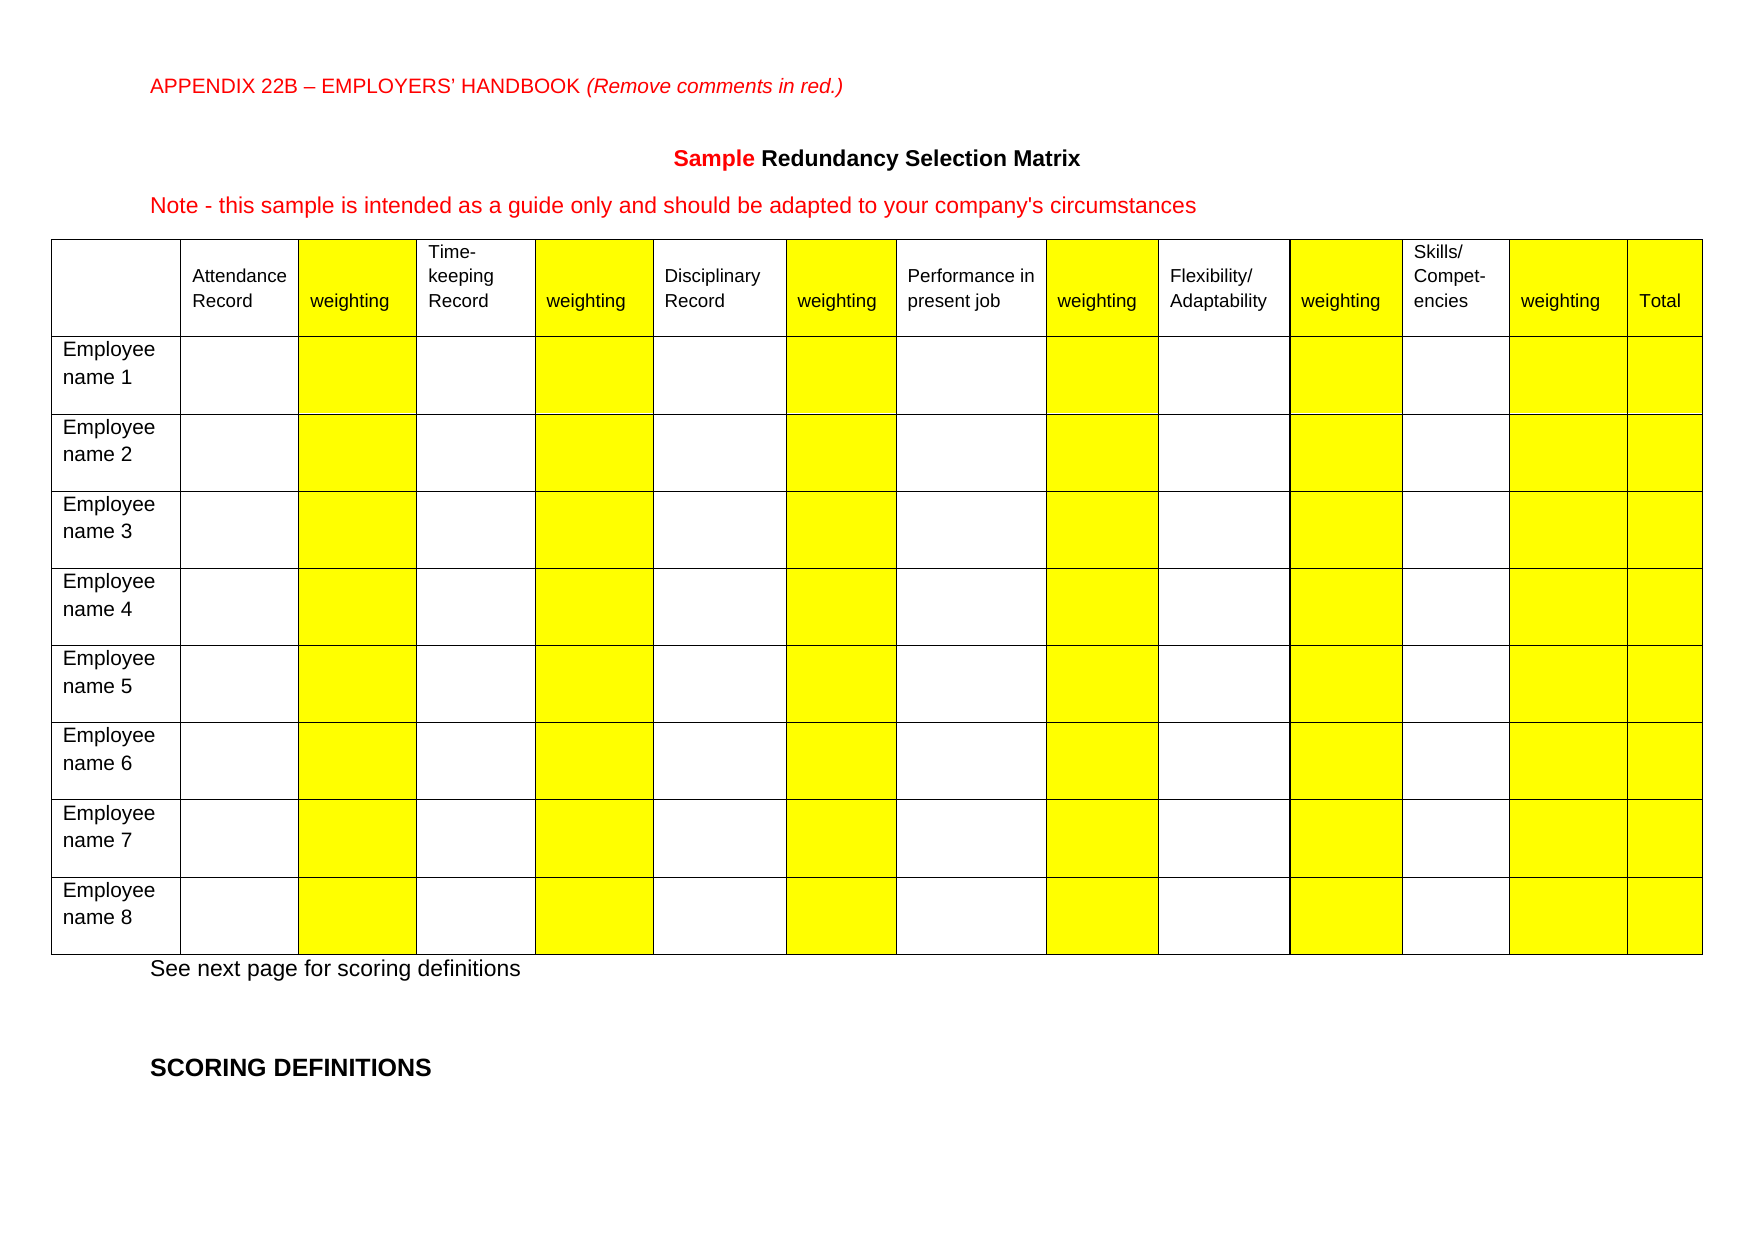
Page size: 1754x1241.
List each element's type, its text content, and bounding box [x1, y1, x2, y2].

table_cell [1291, 569, 1402, 645]
table_cell [299, 569, 416, 645]
table_cell [787, 492, 896, 568]
table_cell [1628, 415, 1702, 491]
table_cell [1628, 646, 1702, 722]
table_cell [1047, 646, 1158, 722]
table_cell [1403, 337, 1509, 413]
table_cell [897, 878, 1046, 954]
table_cell [1403, 723, 1509, 799]
table_cell [1291, 415, 1402, 491]
table_cell [417, 646, 535, 722]
table_header weighting [299, 240, 416, 336]
table_cell Employee name 7 [52, 800, 180, 877]
table_cell [181, 723, 298, 799]
table_cell [1628, 723, 1702, 799]
table_cell [1510, 646, 1627, 722]
table_cell [654, 415, 786, 491]
table_cell [654, 492, 786, 568]
table_cell [654, 646, 786, 722]
table_cell [1047, 800, 1158, 877]
table_cell [299, 415, 416, 491]
table_cell [897, 337, 1046, 413]
table_cell [417, 569, 535, 645]
table_cell [654, 800, 786, 877]
table_cell [1047, 492, 1158, 568]
table_cell [417, 800, 535, 877]
table_cell [787, 415, 896, 491]
table_cell [181, 569, 298, 645]
table_cell [181, 646, 298, 722]
table_header weighting [1291, 240, 1402, 336]
table_cell Employee name 1 [52, 337, 180, 413]
table_cell [897, 646, 1046, 722]
table_cell [1510, 878, 1627, 954]
table_cell [787, 878, 896, 954]
table_cell [417, 337, 535, 413]
table_cell [1291, 878, 1402, 954]
table_cell [1291, 492, 1402, 568]
table_cell [181, 492, 298, 568]
table_cell [1628, 337, 1702, 413]
table_cell [787, 723, 896, 799]
table_cell [536, 723, 653, 799]
table_cell [536, 415, 653, 491]
table_cell [897, 492, 1046, 568]
table_cell [1047, 337, 1158, 413]
table_cell [299, 800, 416, 877]
table_header [52, 240, 180, 336]
table_cell [181, 878, 298, 954]
table_cell [417, 878, 535, 954]
table_cell [181, 337, 298, 413]
table_cell Employee name 8 [52, 878, 180, 954]
table_cell [654, 569, 786, 645]
table_cell [787, 800, 896, 877]
table_cell [654, 337, 786, 413]
table_header weighting [787, 240, 896, 336]
table_cell [1403, 492, 1509, 568]
table_cell [1510, 800, 1627, 877]
table_header Performance in present job [897, 240, 1046, 336]
table_cell [1403, 646, 1509, 722]
table_cell [536, 337, 653, 413]
table_cell [1159, 800, 1289, 877]
text APPENDIX 22B – EMPLOYERS’ HANDBOOK (Remove comments in red.) [150, 74, 1604, 98]
table_header weighting [1047, 240, 1158, 336]
table_cell [897, 569, 1046, 645]
table_cell [787, 337, 896, 413]
table_cell [299, 723, 416, 799]
table_cell [1403, 878, 1509, 954]
table_cell [299, 878, 416, 954]
table_header Attendance Record [181, 240, 298, 336]
table_cell Employee name 5 [52, 646, 180, 722]
table_cell [1159, 415, 1289, 491]
table_cell [1291, 337, 1402, 413]
table_cell [1510, 337, 1627, 413]
table_cell [299, 337, 416, 413]
table_cell [1159, 337, 1289, 413]
text See next page for scoring definitions [150, 955, 1604, 981]
table_cell [897, 723, 1046, 799]
table_cell [1403, 415, 1509, 491]
table_cell [897, 800, 1046, 877]
table_header Flexibility/ Adaptability [1159, 240, 1289, 336]
table_cell [1047, 569, 1158, 645]
table_cell [299, 492, 416, 568]
table_cell [1047, 415, 1158, 491]
table_cell [1047, 878, 1158, 954]
table_cell [536, 492, 653, 568]
table_header Time-keeping Record [417, 240, 535, 336]
table_header Disciplinary Record [654, 240, 786, 336]
table_cell [1047, 723, 1158, 799]
table_cell [181, 415, 298, 491]
text Note - this sample is intended as a guide only and should be adapted to your company's circumstances [150, 192, 1604, 218]
table_cell [1510, 492, 1627, 568]
table_cell Employee name 2 [52, 415, 180, 491]
table_cell [1403, 800, 1509, 877]
table_header Total [1628, 240, 1702, 336]
table_cell [1159, 492, 1289, 568]
table_cell [787, 569, 896, 645]
table_cell [299, 646, 416, 722]
table_cell [417, 415, 535, 491]
table_cell [536, 646, 653, 722]
table_cell [1159, 723, 1289, 799]
table_cell [536, 878, 653, 954]
table_cell [654, 723, 786, 799]
table_cell [1510, 723, 1627, 799]
table_cell [1510, 415, 1627, 491]
table_cell [1403, 569, 1509, 645]
table_cell [1628, 878, 1702, 954]
table_cell [1291, 646, 1402, 722]
table_cell [1628, 569, 1702, 645]
table_cell [897, 415, 1046, 491]
table_cell [654, 878, 786, 954]
table_cell [536, 800, 653, 877]
table_cell Employee name 3 [52, 492, 180, 568]
table_cell [1159, 646, 1289, 722]
text SCORING DEFINITIONS [150, 1053, 1604, 1082]
table_cell [1628, 492, 1702, 568]
text Sample Redundancy Selection Matrix [150, 145, 1604, 171]
table_cell [1159, 569, 1289, 645]
table_cell [417, 723, 535, 799]
table_header weighting [536, 240, 653, 336]
table_cell Employee name 6 [52, 723, 180, 799]
table_cell [417, 492, 535, 568]
table_cell [1628, 800, 1702, 877]
table_cell [181, 800, 298, 877]
table_cell [787, 646, 896, 722]
table_cell Employee name 4 [52, 569, 180, 645]
table_cell [1510, 569, 1627, 645]
table_cell [1159, 878, 1289, 954]
table_cell [536, 569, 653, 645]
table_cell [1291, 800, 1402, 877]
table_header Skills/ Compet-encies [1403, 240, 1509, 336]
table_header weighting [1510, 240, 1627, 336]
table_cell [1291, 723, 1402, 799]
